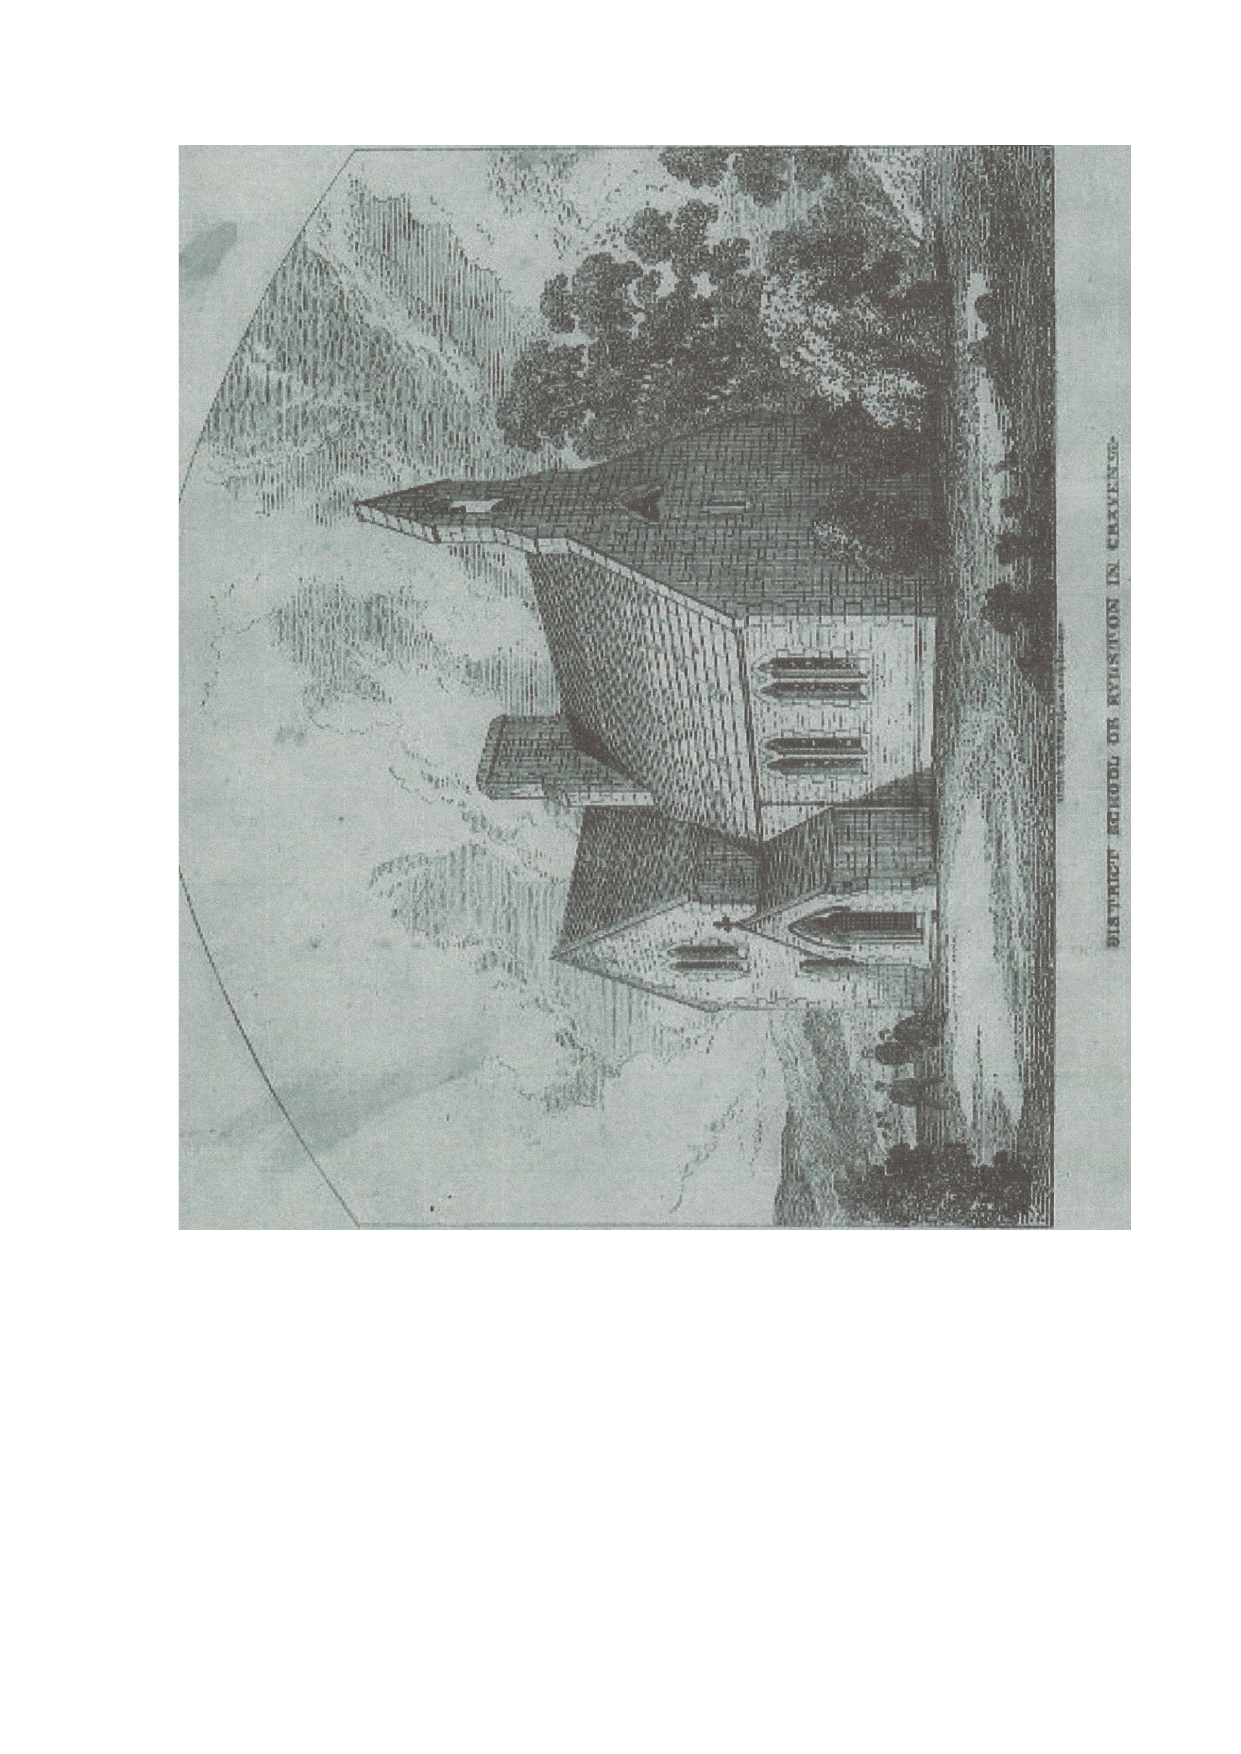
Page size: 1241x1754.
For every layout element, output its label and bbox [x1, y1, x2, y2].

picture [179, 145, 1131, 1230]
